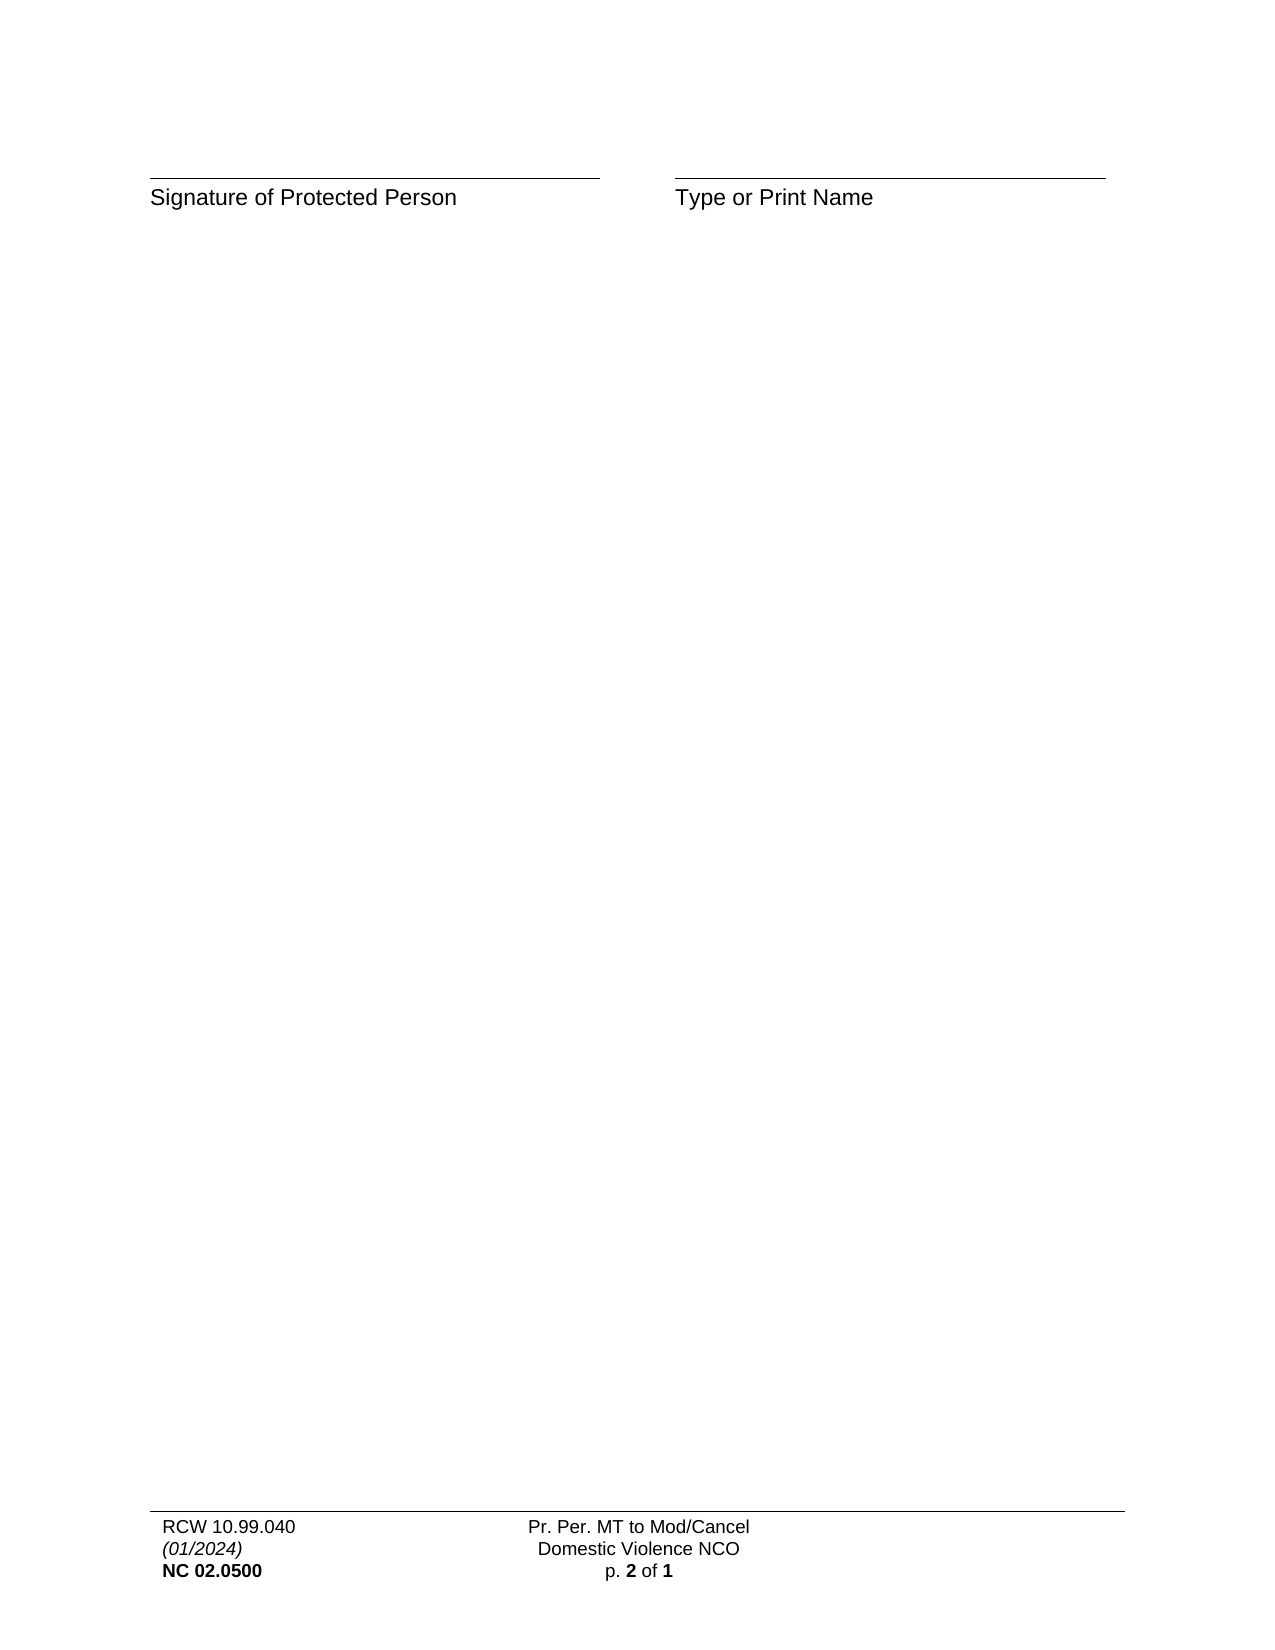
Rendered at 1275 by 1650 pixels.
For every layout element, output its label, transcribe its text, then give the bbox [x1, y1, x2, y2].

text Signature of Protected Person Type or Print Name [150, 184, 1125, 210]
